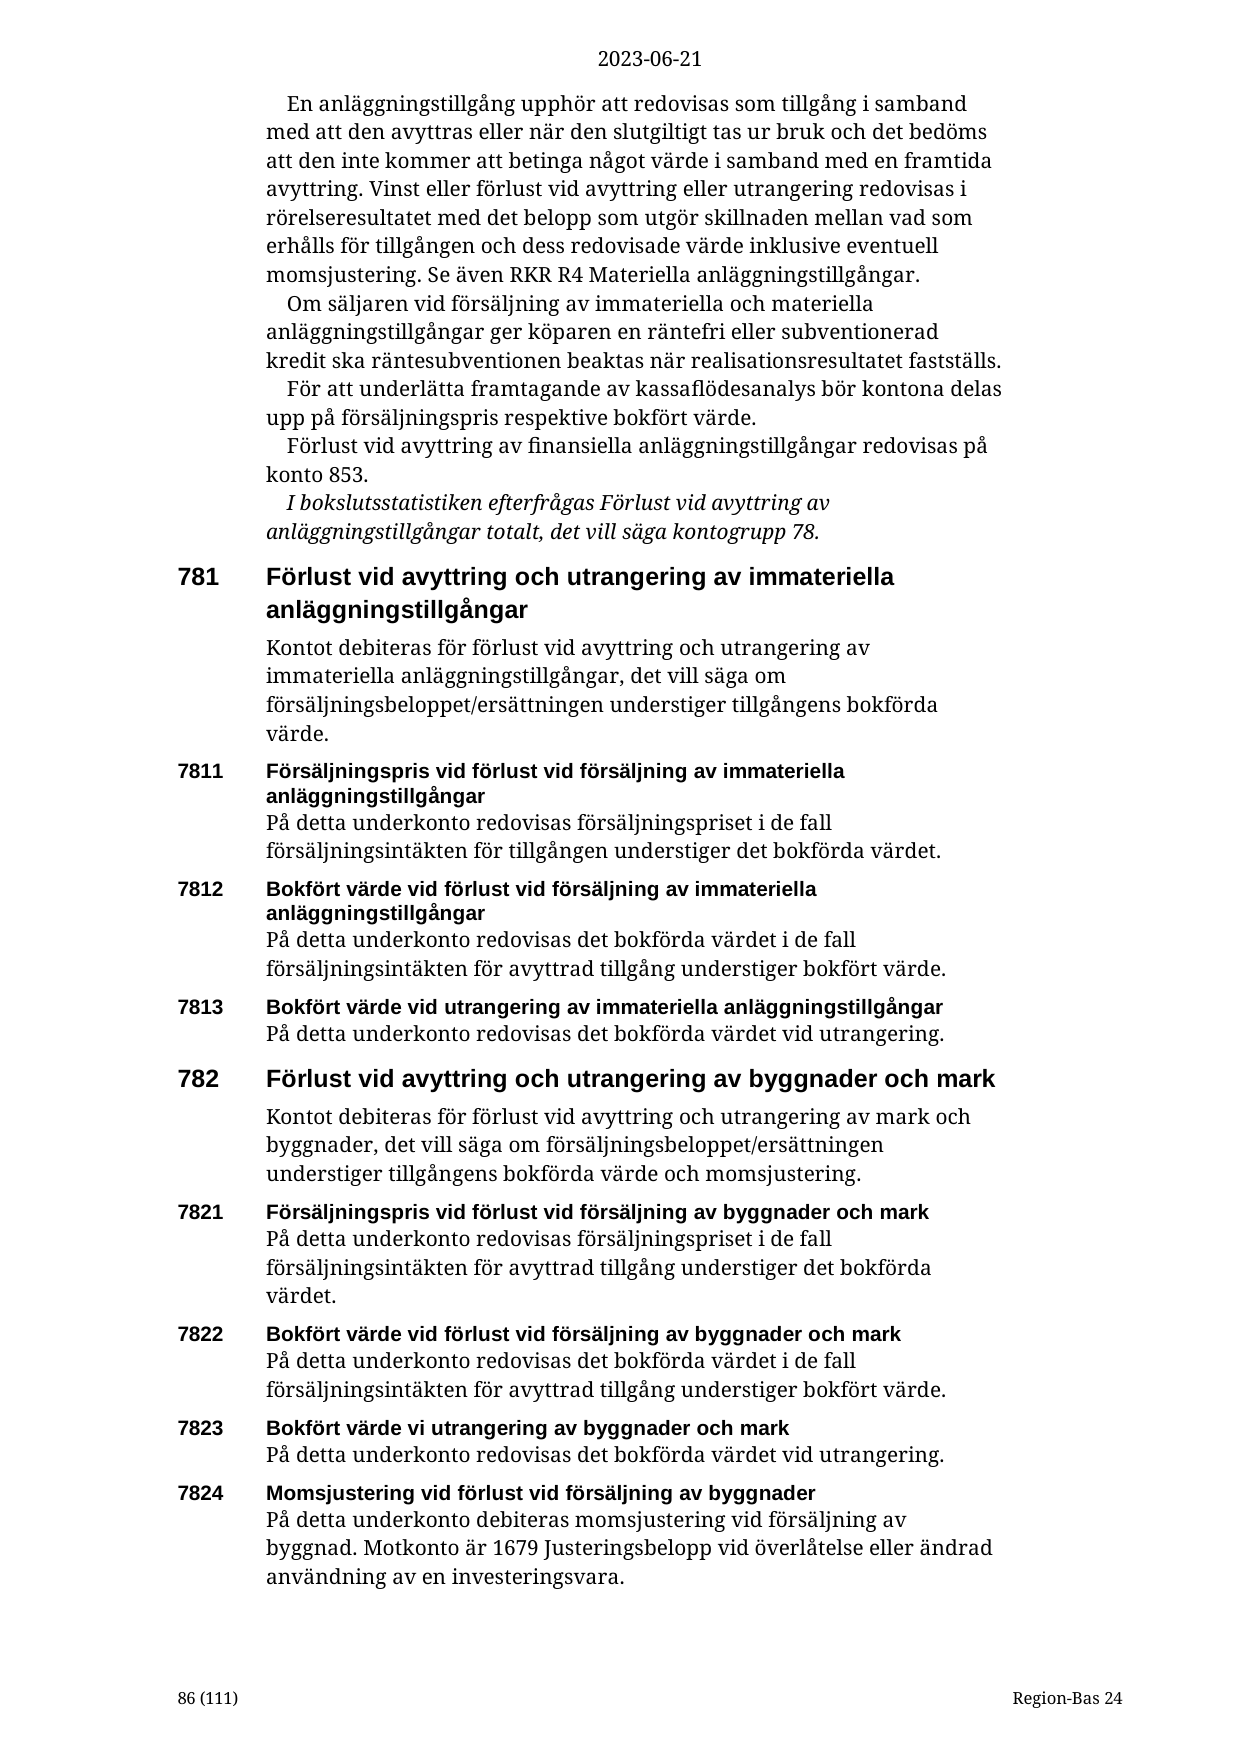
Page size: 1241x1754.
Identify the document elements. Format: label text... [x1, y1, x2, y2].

text 7821 Försäljningspris vid förlust vid försäljning av byggnader och mark [177, 1200, 1004, 1224]
text En anläggningstillgång upphör att redovisas som tillgång i samband med att den avyttras eller när den slutgiltigt tas ur bruk och det bedöms att den inte kommer att betinga något värde i samband med en framtida avyttring. Vinst eller förlust vid avyttring eller utrangering redovisas i rörelseresultatet med det belopp som utgör skillnaden mellan vad som erhålls för tillgången och dess redovisade värde inklusive eventuell momsjustering. Se även RKR R4 Materiella anläggningstillgångar. [266, 89, 1004, 288]
text För att underlätta framtagande av kassaflödesanalys bör kontona delas upp på försäljningspris respektive bokfört värde. [266, 374, 1004, 431]
text Om säljaren vid försäljning av immateriella och materiella anläggningstillgångar ger köparen en räntefri eller subventionerad kredit ska räntesubventionen beaktas när realisationsresultatet fastställs. [266, 288, 1004, 374]
text På detta underkonto debiteras momsjustering vid försäljning av byggnad. Motkonto är 1679 Justeringsbelopp vid överlåtelse eller ändrad användning av en investeringsvara. [266, 1505, 1004, 1590]
text På detta underkonto redovisas det bokförda värdet vid utrangering. [266, 1019, 1004, 1047]
text 781 Förlust vid avyttring och utrangering av immateriella anläggningstillgångar [177, 558, 1004, 624]
text På detta underkonto redovisas det bokförda värdet vid utrangering. [266, 1440, 1004, 1468]
text På detta underkonto redovisas försäljningspriset i de fall försäljningsintäkten för avyttrad tillgång understiger det bokförda värdet. [266, 1224, 1004, 1309]
text På detta underkonto redovisas det bokförda värdet i de fall försäljningsintäkten för avyttrad tillgång understiger bokfört värde. [266, 925, 1004, 982]
text Kontot debiteras för förlust vid avyttring och utrangering av immateriella anläggningstillgångar, det vill säga om försäljningsbeloppet/ersättningen understiger tillgångens bokförda värde. [266, 633, 1004, 747]
text Förlust vid avyttring av finansiella anläggningstillgångar redovisas på konto 853. [266, 431, 1004, 488]
text 7822 Bokfört värde vid förlust vid försäljning av byggnader och mark [177, 1322, 1004, 1346]
text 782 Förlust vid avyttring och utrangering av byggnader och mark [177, 1060, 1004, 1093]
text I bokslutsstatistiken efterfrågas Förlust vid avyttring av anläggningstillgångar totalt, det vill säga kontogrupp 78. [266, 488, 1004, 545]
text På detta underkonto redovisas försäljningspriset i de fall försäljningsintäkten för tillgången understiger det bokförda värdet. [266, 808, 1004, 865]
text Kontot debiteras för förlust vid avyttring och utrangering av mark och byggnader, det vill säga om försäljningsbeloppet/ersättningen understiger tillgångens bokförda värde och momsjustering. [266, 1102, 1004, 1187]
text På detta underkonto redovisas det bokförda värdet i de fall försäljningsintäkten för avyttrad tillgång understiger bokfört värde. [266, 1346, 1004, 1403]
text 7811 Försäljningspris vid förlust vid försäljning av immateriella anläggningstillgångar [177, 759, 1004, 808]
text 7812 Bokfört värde vid förlust vid försäljning av immateriella anläggningstillgångar [177, 877, 1004, 925]
text 7813 Bokfört värde vid utrangering av immateriella anläggningstillgångar [177, 995, 1004, 1019]
text 7824 Momsjustering vid förlust vid försäljning av byggnader [177, 1481, 1004, 1505]
text 7823 Bokfört värde vi utrangering av byggnader och mark [177, 1416, 1004, 1440]
